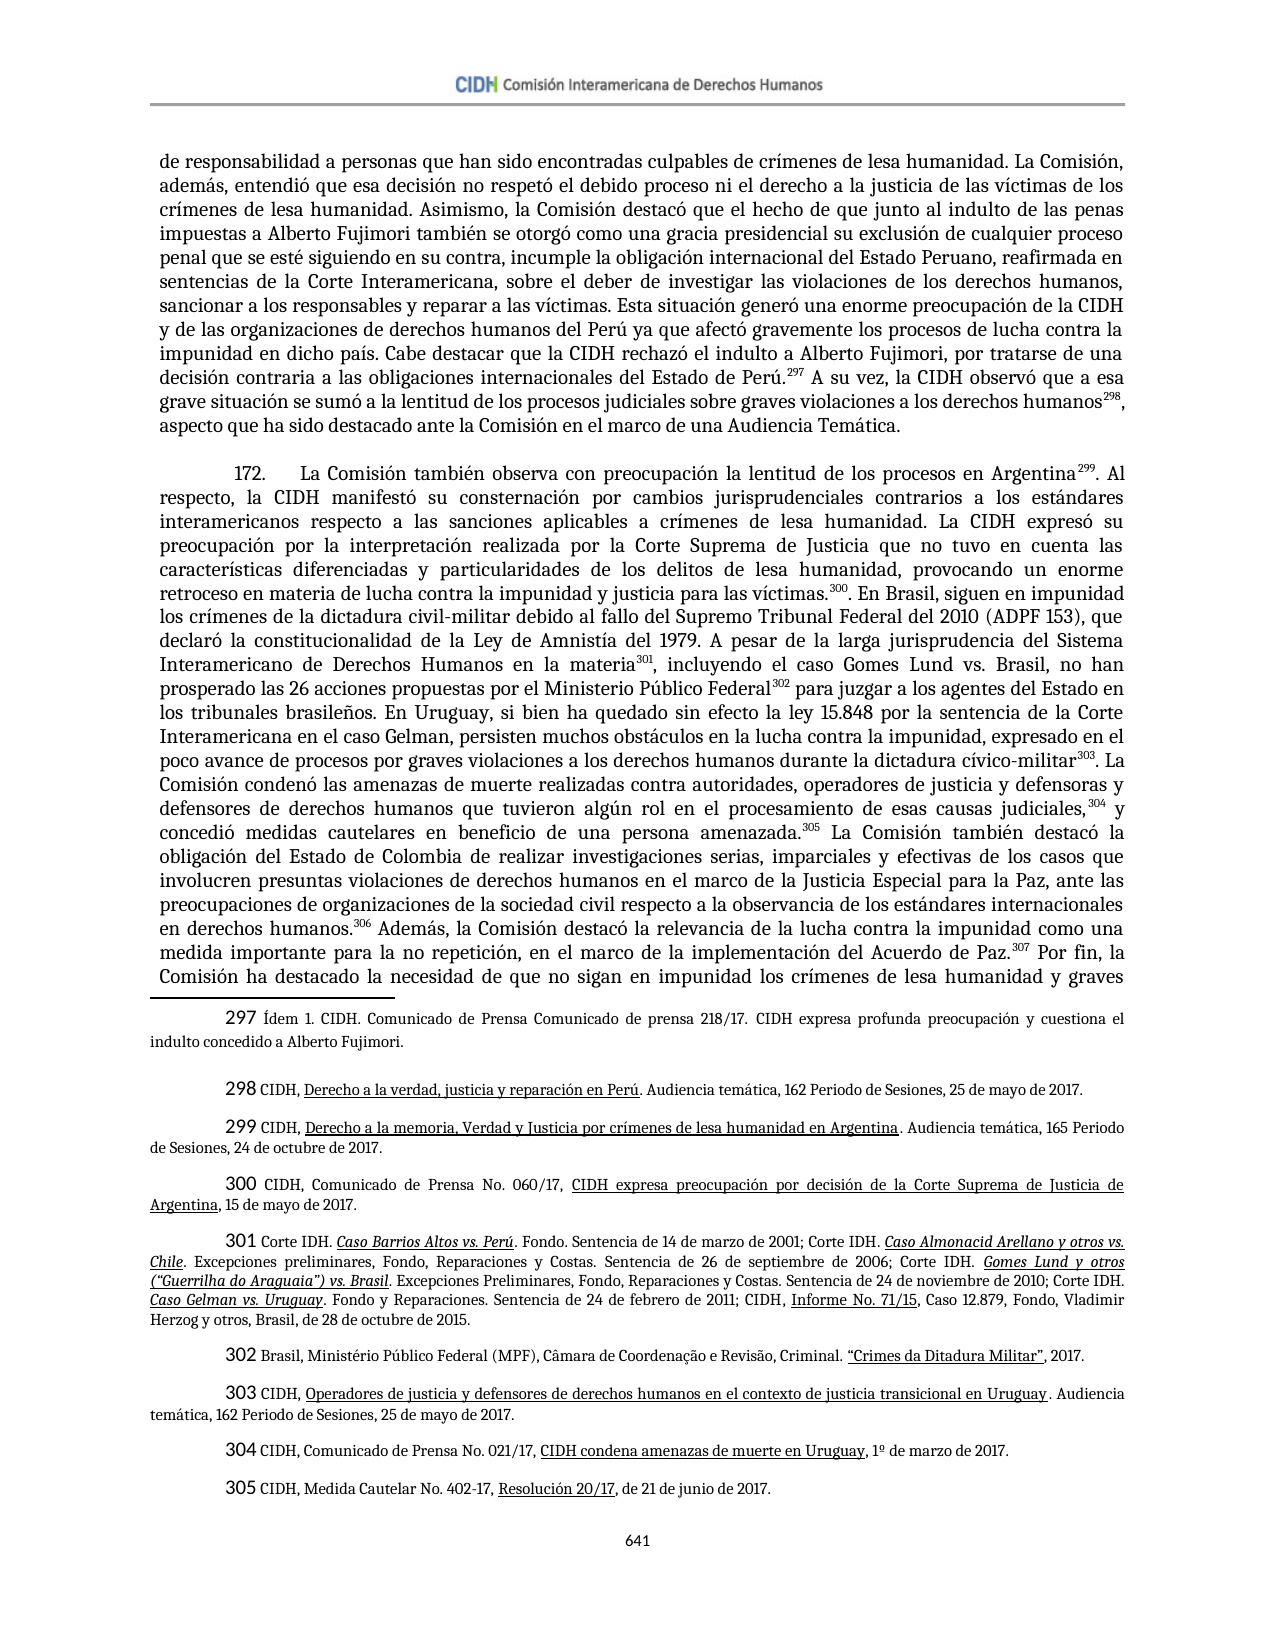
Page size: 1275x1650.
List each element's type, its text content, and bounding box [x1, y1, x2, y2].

list La Comisión también observa con preocupación la lentitud de los procesos en Argentina. Al respecto, la CIDH manifestó su consternación por cambios jurisprudenciales contrarios a los estándares interamericanos respecto a las sanciones aplicables a crímenes de lesa humanidad. La CIDH expresó su preocupación por la interpretación realizada por la Corte Suprema de Justicia que no tuvo en cuenta las características diferenciadas y particularidades de los delitos de lesa humanidad, provocando un enorme retroceso en materia de lucha contra la impunidad y justicia para las víctimas.. En Brasil, siguen en impunidad los crímenes de la dictadura civil-militar debido al fallo del Supremo Tribunal Federal del 2010 (ADPF 153), que declaró la constitucionalidad de la Ley de Amnistía del 1979. A pesar de la larga jurisprudencia del Sistema Interamericano de Derechos Humanos en la materia, incluyendo el caso Gomes Lund vs. Brasil, no han prosperado las 26 acciones propuestas por el Ministerio Público Federal para juzgar a los agentes del Estado en los tribunales brasileños. En Uruguay, si bien ha quedado sin efecto la ley 15.848 por la sentencia de la Corte Interamericana en el caso Gelman, persisten muchos obstáculos en la lucha contra la impunidad, expresado en el poco avance de procesos por graves violaciones a los derechos humanos durante la dictadura cívico-militar. La Comisión condenó las amenazas de muerte realizadas contra autoridades, operadores de justicia y defensoras y defensores de derechos humanos que tuvieron algún rol en el procesamiento de esas causas judiciales, y concedió medidas cautelares en beneficio de una persona amenazada. La Comisión también destacó la obligación del Estado de Colombia de realizar investigaciones serias, imparciales y efectivas de los casos que involucren presuntas violaciones de derechos humanos en el marco de la Justicia Especial para la Paz, ante las preocupaciones de organizaciones de la sociedad civil respecto a la observancia de los estándares internacionales en derechos humanos. Además, la Comisión destacó la relevancia de la lucha contra la impunidad como una medida importante para la no repetición, en el marco de la implementación del Acuerdo de Paz. Por fin, la Comisión ha destacado la necesidad de que no sigan en impunidad los crímenes de lesa humanidad y graves violaciones a los derechos humanos perpetradas en el conflicto armado interno en El Salvador, tras la sentencia del 2016 de la Sala de lo Constitucional de la Corte Suprema de Justicia que determinó la inconstitucionalidad de la Ley de Amnistía. [159, 461, 1125, 988]
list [159, 150, 1125, 437]
picture [449, 75, 826, 95]
